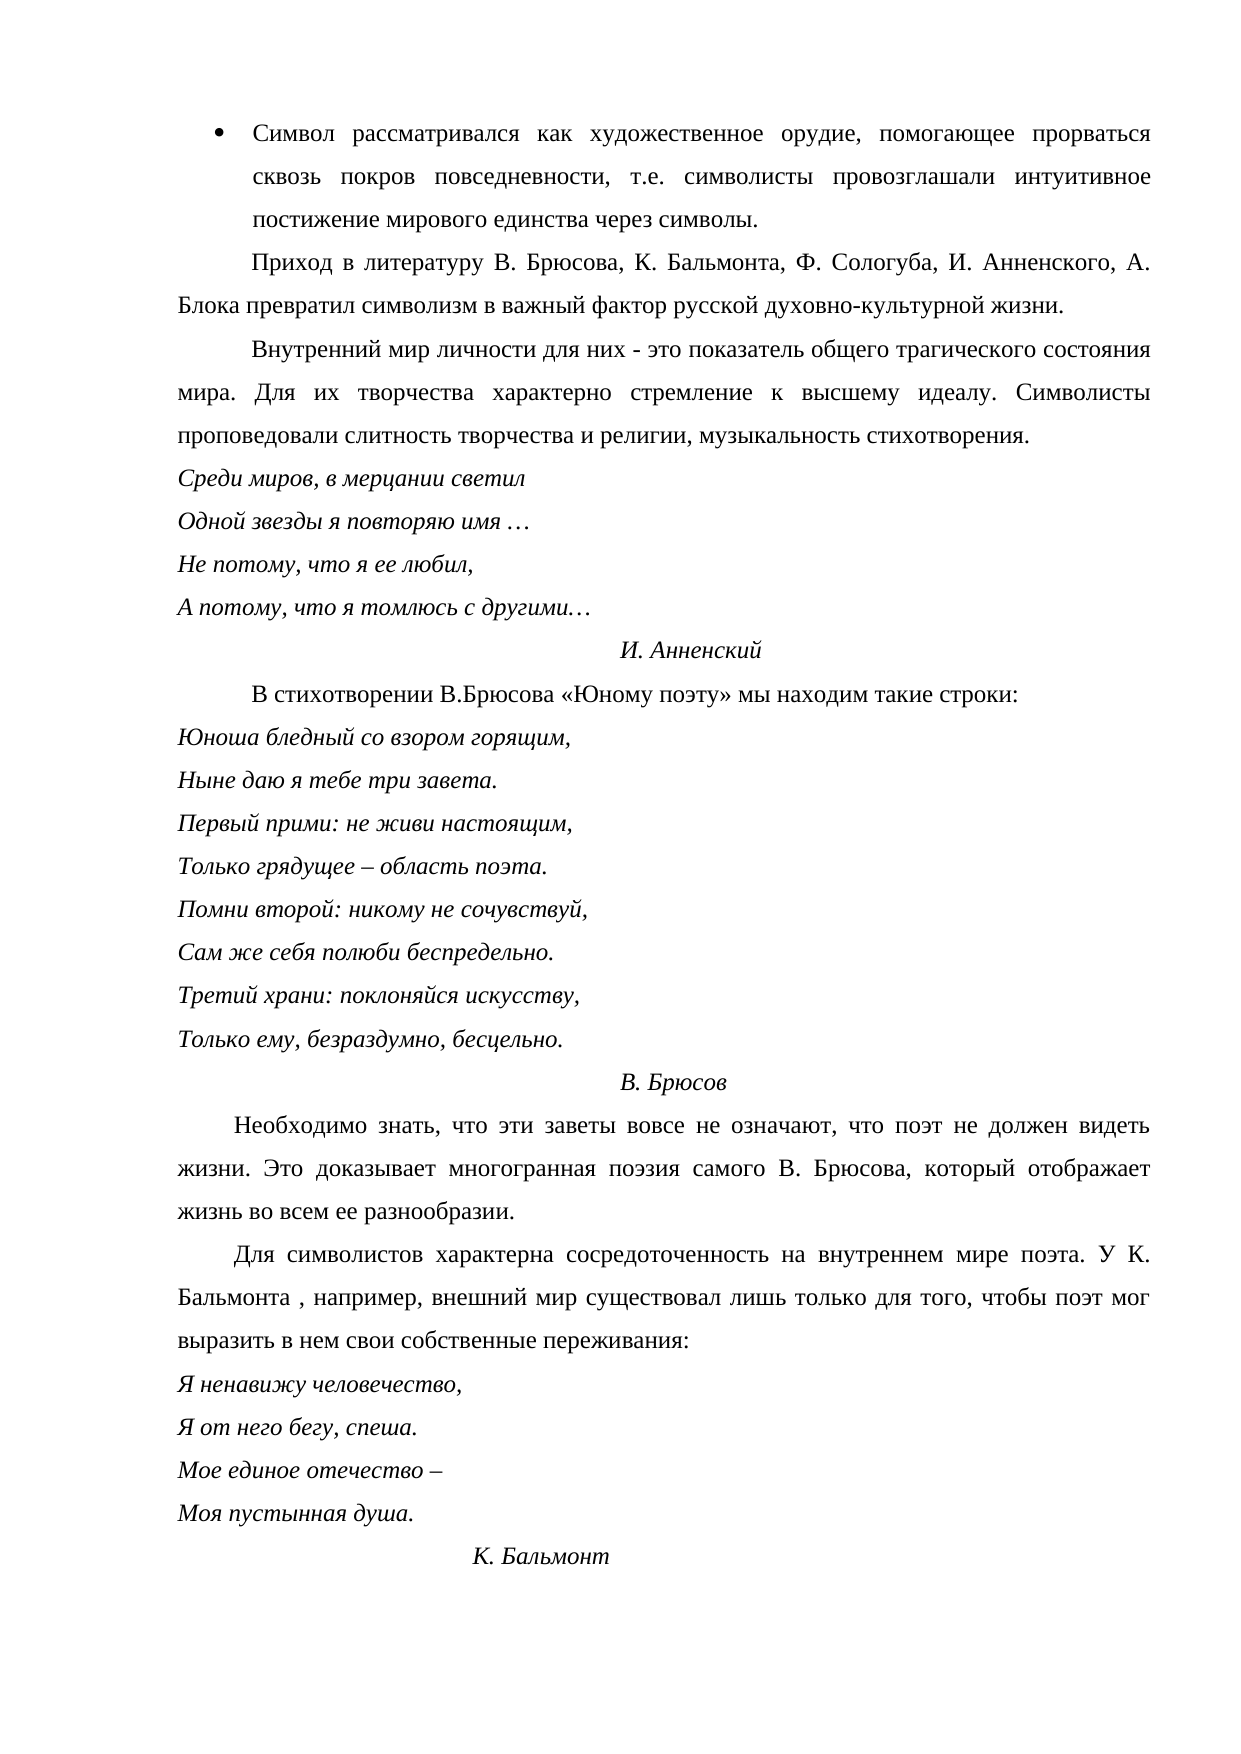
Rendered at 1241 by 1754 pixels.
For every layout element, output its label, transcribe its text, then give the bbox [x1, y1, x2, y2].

text Юноша бледный со взором горящим, [177, 722, 1152, 751]
text К. Бальмонт [177, 1541, 1152, 1570]
text Среди миров, в мерцании светил [177, 463, 1152, 492]
text И. Анненский [177, 636, 1152, 664]
text Моя пустынная душа. [177, 1498, 1152, 1527]
text Одной звезды я повторяю имя … [177, 506, 1152, 535]
text Помни второй: никому не сочувствуй, [177, 894, 1152, 923]
text В стихотворении В.Брюсова «Юному поэту» мы находим такие строки: [177, 679, 1152, 707]
text Только грядущее – область поэта. [177, 851, 1152, 880]
text Я ненавижу человечество, [177, 1369, 1152, 1397]
text Третий храни: поклоняйся искусству, [177, 981, 1152, 1009]
text А потому, что я томлюсь с другими… [177, 592, 1152, 621]
text Ныне даю я тебе три завета. [177, 765, 1152, 794]
text В. Брюсов [177, 1067, 1152, 1096]
text Мое единое отечество – [177, 1455, 1152, 1484]
text Я от него бегу, спеша. [177, 1412, 1152, 1441]
text Внутренний мир личности для них - это показатель общего трагического состояния мира. Для их творчества характерно стремление к высшему идеалу. Символисты проповедовали слитность творчества и религии, музыкальность стихотворения. [177, 334, 1152, 449]
text Первый прими: не живи настоящим, [177, 808, 1152, 837]
text Необходимо знать, что эти заветы вовсе не означают, что поэт не должен видеть жизни. Это доказывает многогранная поэзия самого В. Брюсова, который отображает жизнь во всем ее разнообразии. [177, 1110, 1152, 1225]
text Для символистов характерна сосредоточенность на внутреннем мире поэта. У К. Бальмонта , например, внешний мир существовал лишь только для того, чтобы поэт мог выразить в нем свои собственные переживания: [177, 1239, 1152, 1354]
text Сам же себя полюби беспредельно. [177, 937, 1152, 966]
text Не потому, что я ее любил, [177, 549, 1152, 578]
list Символ рассматривался как художественное орудие, помогающее прорваться сквозь покров повседневности, т.е. символисты провозглашали интуитивное постижение мирового единства через символы. [215, 118, 1152, 233]
text Приход в литературу В. Брюсова, К. Бальмонта, Ф. Сологуба, И. Анненского, А. Блока превратил символизм в важный фактор русской духовно-культурной жизни. [177, 247, 1152, 319]
text Только ему, безраздумно, бесцельно. [177, 1024, 1152, 1052]
